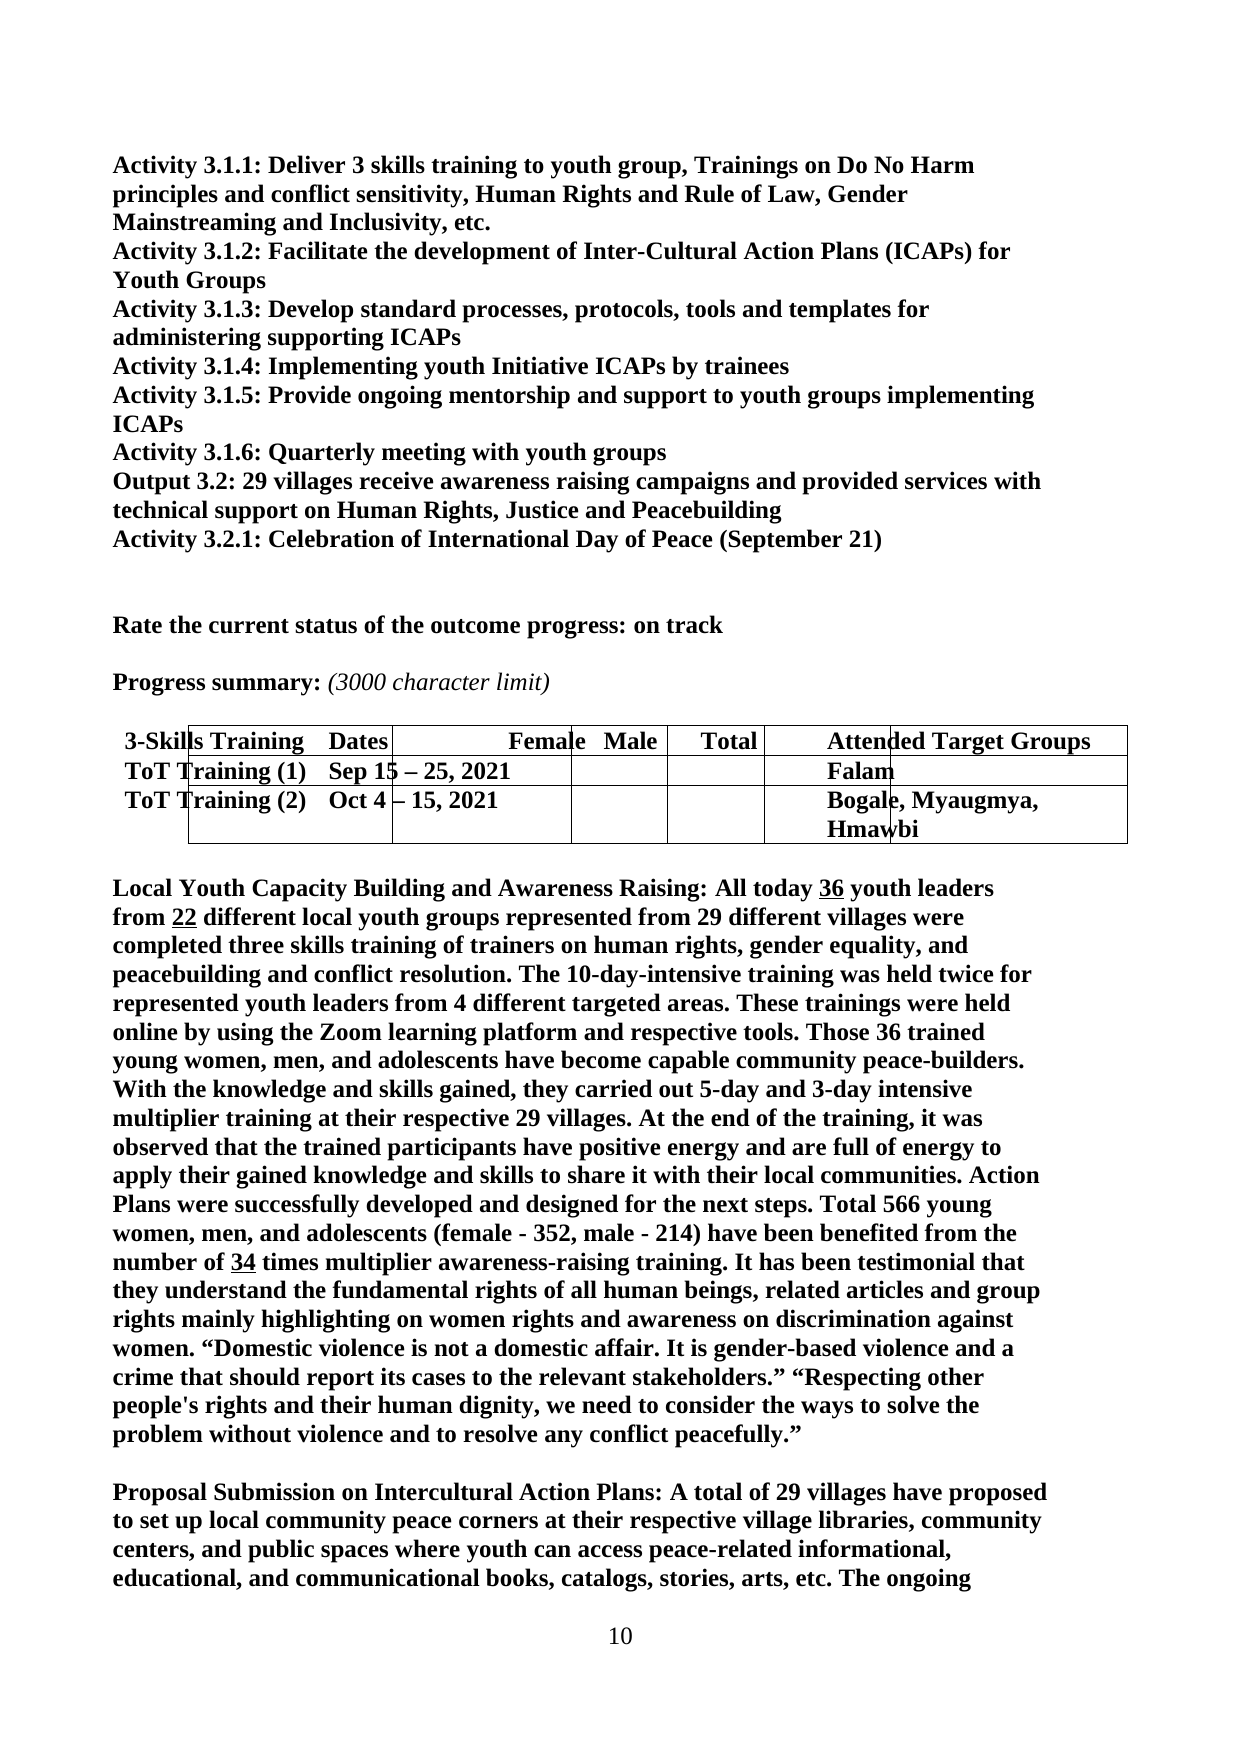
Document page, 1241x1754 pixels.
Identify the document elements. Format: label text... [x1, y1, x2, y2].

table_cell 5 [572, 756, 667, 784]
table_cell 14 [765, 756, 890, 784]
table_cell 15 [572, 786, 667, 843]
table_cell Oct 4 – 15, 2021 [393, 786, 571, 843]
table_header Total [765, 726, 890, 755]
table_cell 7 [668, 786, 764, 843]
table_cell Falam [891, 756, 1127, 784]
table_cell ToT Training (2) [189, 786, 392, 843]
text Local Youth Capacity Building and Awareness Raising: All today 36 youth leaders from 22 different local youth groups represented from 29 different villages were completed three skills training of trainers on human rights, gender equality, and peacebuilding and conflict resolution. The 10-day-intensive training was held twice for represented youth leaders from 4 different targeted areas. These trainings were held online by using the Zoom learning platform and respective tools. Those 36 trained young women, men, and adolescents have become capable community peace-builders. With the knowledge and skills gained, they carried out 5-day and 3-day intensive multiplier training at their respective 29 villages. At the end of the training, it was observed that the trained participants have positive energy and are full of energy to apply their gained knowledge and skills to share it with their local communities. Action Plans were successfully developed and designed for the next steps. Total 566 young women, men, and adolescents (female - 352, male - 214) have been benefited from the number of 34 times multiplier awareness-raising training. It has been testimonial that they understand the fundamental rights of all human beings, related articles and group rights mainly highlighting on women rights and awareness on discrimination against women. “Domestic violence is not a domestic affair. It is gender-based violence and a crime that should report its cases to the relevant stakeholders.” “Respecting other people's rights and their human dignity, we need to consider the ways to solve the problem without violence and to resolve any conflict peacefully.” [112, 873, 1053, 1448]
text Activity 3.1.1: Deliver 3 skills training to youth group, Trainings on Do No Harm principles and conflict sensitivity, Human Rights and Rule of Law, Gender Mainstreaming and Inclusivity, etc. [112, 150, 1053, 236]
table_cell 9 [668, 756, 764, 784]
table_header Attended Target Groups [891, 726, 1127, 755]
text Output 3.2: 29 villages receive awareness raising campaigns and provided services with technical support on Human Rights, Justice and Peacebuilding [112, 466, 1053, 524]
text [112, 1477, 1053, 1592]
table_header Female [572, 726, 667, 755]
text Activity 3.2.1: Celebration of International Day of Peace (September 21) [112, 524, 1053, 552]
text Activity 3.1.3: Develop standard processes, protocols, tools and templates for administering supporting ICAPs [112, 294, 1053, 351]
text Progress summary: (3000 character limit) [112, 667, 1053, 696]
text Activity 3.1.5: Provide ongoing mentorship and support to youth groups implementing ICAPs [112, 380, 1053, 437]
text Rate the current status of the outcome progress: [112, 610, 1053, 639]
table_header Male [668, 726, 764, 755]
table_cell ToT Training (1) [189, 756, 392, 784]
table_cell Sep 15 – 25, 2021 [393, 756, 571, 784]
table_cell 22 [765, 786, 890, 843]
table_header Dates [393, 726, 571, 755]
table_header 3-Skills Training [189, 726, 392, 755]
text Activity 3.1.2: Facilitate the development of Inter-Cultural Action Plans (ICAPs) for Youth Groups [112, 236, 1053, 294]
text Activity 3.1.4: Implementing youth Initiative ICAPs by trainees [112, 351, 1053, 380]
table_cell Bogale, Myaugmya, Hmawbi [891, 786, 1127, 843]
text Activity 3.1.6: Quarterly meeting with youth groups [112, 437, 1053, 466]
